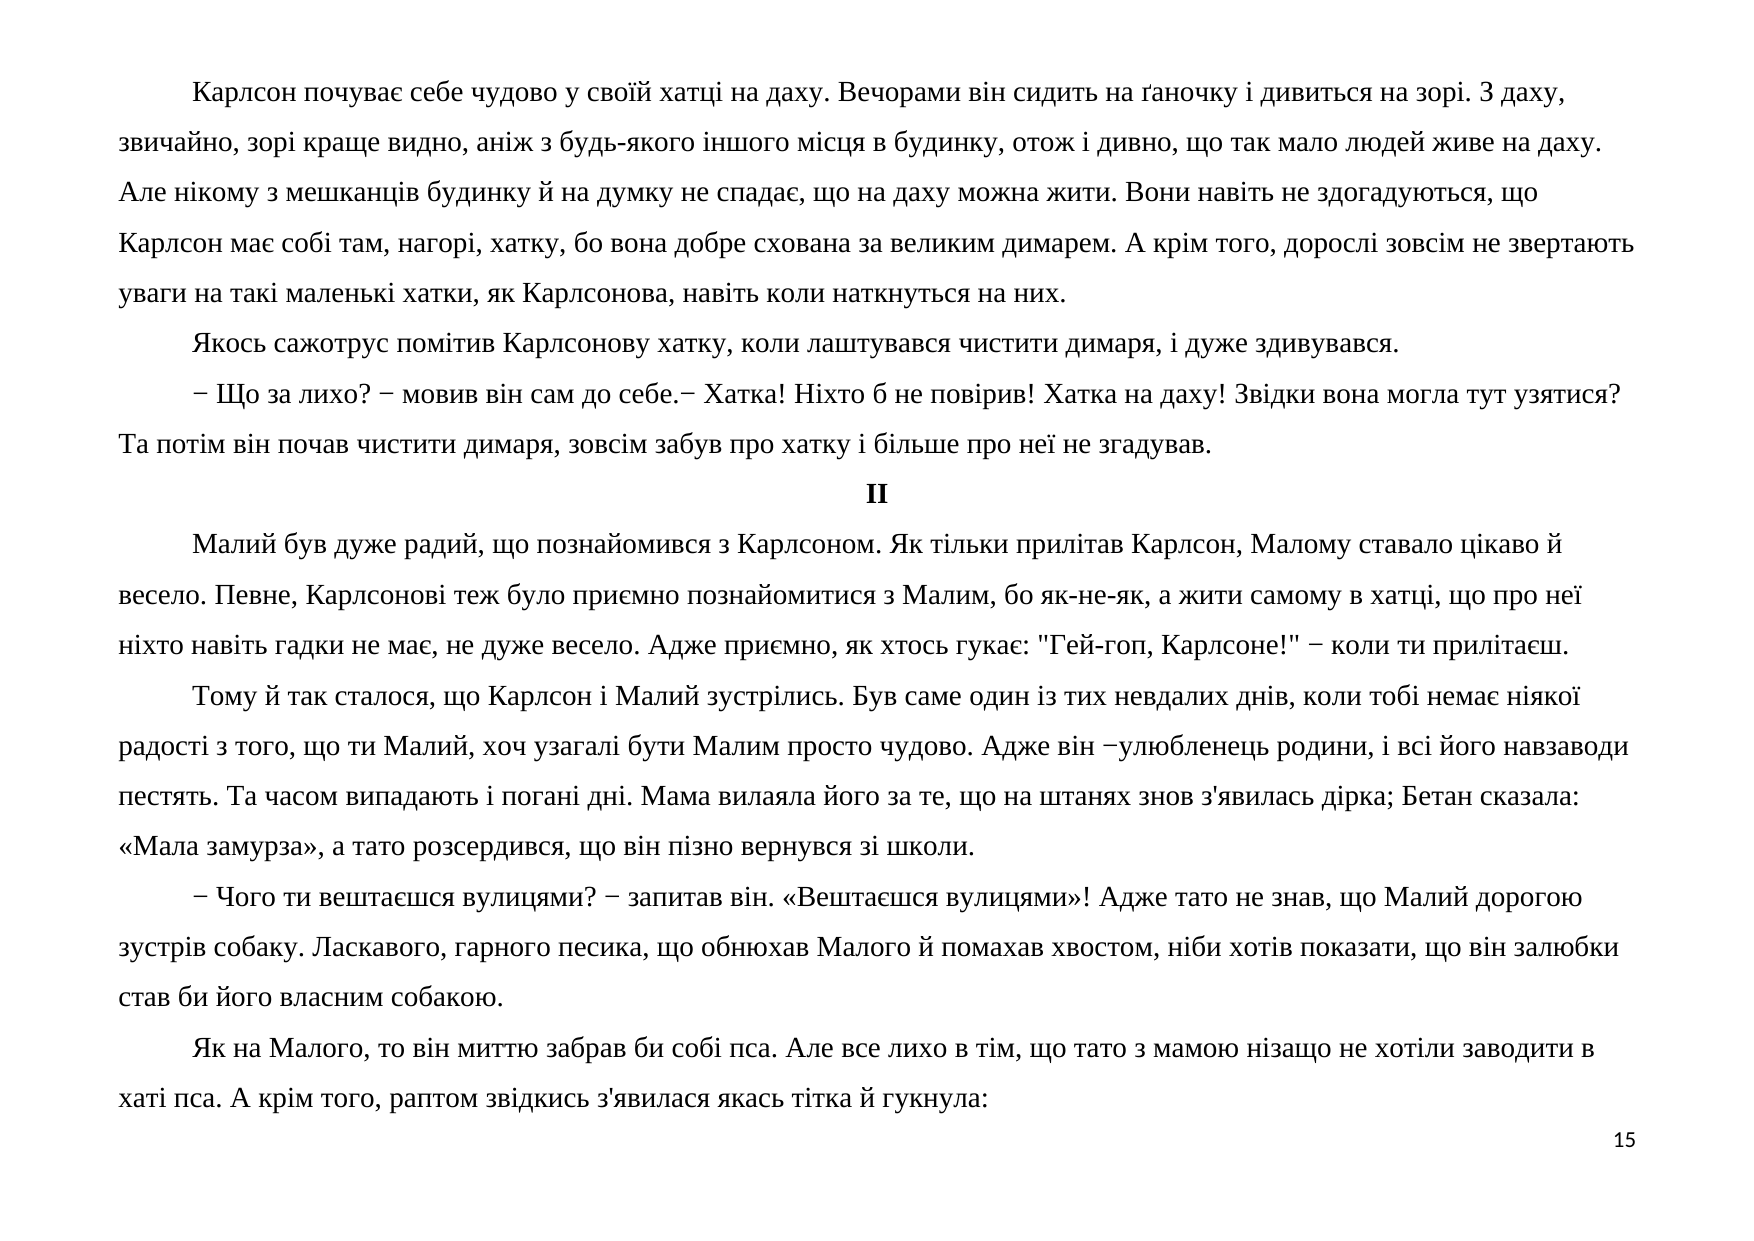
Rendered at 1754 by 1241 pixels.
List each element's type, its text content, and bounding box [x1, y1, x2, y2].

text Карлсон почуває себе чудово у своїй хатці на даху. Вечорами він сидить на ґаночку і дивиться на зорі. З даху, звичайно, зорі краще видно, аніж з будь-якого іншого місця в будинку, отож і дивно, що так мало людей живе на даху. Але нікому з мешканців будинку й на думку не спадає, що на даху можна жити. Вони навіть не здогадуються, що Карлсон має собі там, нагорі, хатку, бо вона добре схована за великим димарем. А крім того, дорослі зовсім не звертають уваги на такі маленькі хатки, як Карлсонова, навіть коли наткнуться на них. [118, 74, 1636, 309]
text Як на Малого, то він миттю забрав би собі пса. Але все лихо в тім, що тато з мамою нізащо не хотіли заводити в хаті пса. А крім того, раптом звідкись з'явилася якась тітка й гукнула: [118, 1030, 1636, 1114]
text Якось сажотрус помітив Карлсонову хатку, коли лаштувався чистити димаря, і дуже здивувався. [118, 325, 1636, 359]
text Та потім він почав чистити димаря, зовсім забув про хатку і більше про неї не згадував. [118, 426, 1636, 459]
text − Що за лихо? − мовив він сам до себе.− Хатка! Ніхто б не повірив! Хатка на даху! Звідки вона могла тут узятися? [118, 376, 1636, 409]
text − Чого ти вештаєшся вулицями? − запитав він. «Вештаєшся вулицями»! Адже тато не знав, що Малий дорогою зустрів собаку. Ласкавого, гарного песика, що обнюхав Малого й помахав хвостом, ніби хотів показати, що він залюбки став би його власним собакою. [118, 879, 1636, 1013]
text ІІ [118, 476, 1636, 510]
text Малий був дуже радий, що познайомився з Карлсоном. Як тільки прилітав Карлсон, Малому ставало цікаво й весело. Певне, Карлсонові теж було приємно познайомитися з Малим, бо як-не-як, а жити самому в хатці, що про неї ніхто навіть гадки не має, не дуже весело. Адже приємно, як хтось гукає: "Гей-гоп, Карлсоне!" − коли ти прилітаєш. [118, 527, 1636, 661]
text Тому й так сталося, що Карлсон і Малий зустрілись. Був саме один із тих невдалих днів, коли тобі немає ніякої радості з того, що ти Малий, хоч узагалі бути Малим просто чудово. Адже він −улюбленець родини, і всі його навзаводи пестять. Та часом випадають і погані дні. Мама вилаяла його за те, що на штанях знов з'явилась дірка; Бетан сказала: «Мала замурза», а тато розсердився, що він пізно вернувся зі школи. [118, 678, 1636, 862]
